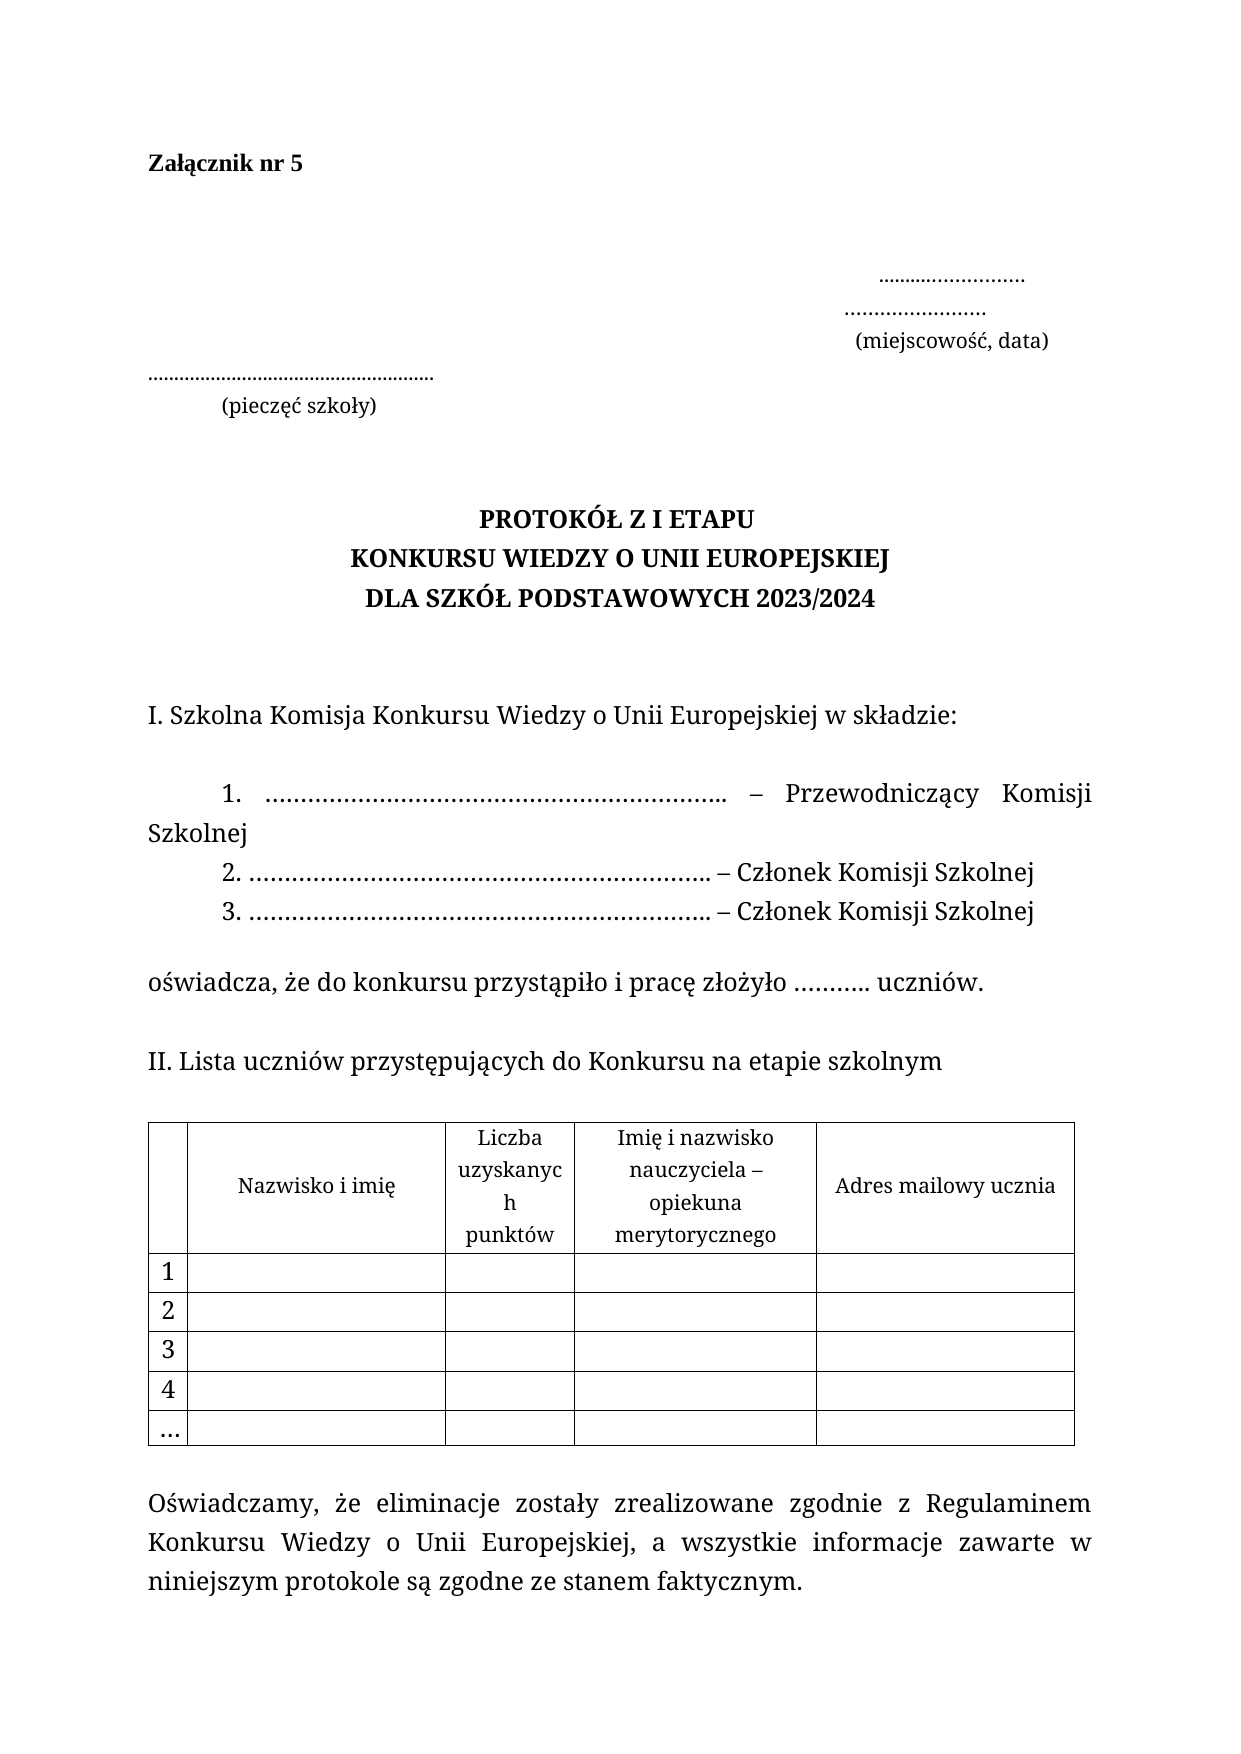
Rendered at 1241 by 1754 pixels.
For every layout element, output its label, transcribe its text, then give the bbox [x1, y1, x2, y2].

table_header [149, 1123, 187, 1252]
table_cell [188, 1254, 445, 1292]
table_cell [446, 1332, 574, 1371]
text oświadcza, że do konkursu przystąpiło i pracę złożyło ……….. uczniów. [148, 965, 1093, 999]
table_cell 4 [149, 1372, 187, 1410]
table_cell [188, 1372, 445, 1410]
table_cell [817, 1372, 1074, 1410]
table_cell [188, 1293, 445, 1331]
table_cell [188, 1411, 445, 1445]
text II. Lista uczniów przystępujących do Konkursu na etapie szkolnym [148, 1043, 1093, 1077]
table_cell 1 [149, 1254, 187, 1292]
text I. Szkolna Komisja Konkursu Wiedzy o Unii Europejskiej w składzie: [148, 698, 1093, 732]
table_cell [446, 1372, 574, 1410]
table_cell … [149, 1411, 187, 1445]
table_cell [817, 1293, 1074, 1331]
text Oświadczamy, że eliminacje zostały zrealizowane zgodnie z Regulaminem Konkursu Wiedzy o Unii Europejskiej, a wszystkie informacje zawarte w niniejszym protokole są zgodne ze stanem faktycznym. [148, 1485, 1093, 1598]
table_cell [575, 1332, 816, 1371]
table_cell [817, 1332, 1074, 1371]
text Załącznik nr 5 [148, 148, 1093, 176]
table_header Nazwisko i imię [188, 1123, 445, 1252]
text (pieczęć szkoły) [148, 391, 1093, 419]
table_cell [446, 1254, 574, 1292]
text DLA SZKÓŁ PODSTAWOWYCH 2023/2024 [148, 580, 1093, 614]
table_cell [188, 1332, 445, 1371]
table_cell 2 [149, 1293, 187, 1331]
table_header Liczba uzyskanych punktów [446, 1123, 574, 1252]
table_cell [575, 1254, 816, 1292]
table_header Imię i nazwisko nauczyciela – opiekuna merytorycznego [575, 1123, 816, 1252]
table_cell [575, 1293, 816, 1331]
text 3. ……………………………………………………….. – Członek Komisji Szkolnej [148, 893, 1093, 928]
text 2. ……………………………………………………….. – Członek Komisji Szkolnej [148, 854, 1093, 888]
table_cell [817, 1254, 1074, 1292]
text ..........…………….…………………… [738, 261, 1093, 322]
table_cell 3 [149, 1332, 187, 1371]
text PROTOKÓŁ Z I ETAPU KONKURSU WIEDZY O UNII EUROPEJSKIEJ [148, 502, 1093, 575]
text ....................................................... [148, 358, 1093, 387]
table_header Adres mailowy ucznia [817, 1123, 1074, 1252]
table_cell [575, 1372, 816, 1410]
table_cell [817, 1411, 1074, 1445]
text 1. ……………………………………………………….. – Przewodniczący Komisji Szkolnej [148, 776, 1093, 849]
table_cell [446, 1293, 574, 1331]
table_cell [446, 1411, 574, 1445]
table_cell [575, 1411, 816, 1445]
text (miejscowość, data) [738, 326, 1093, 354]
